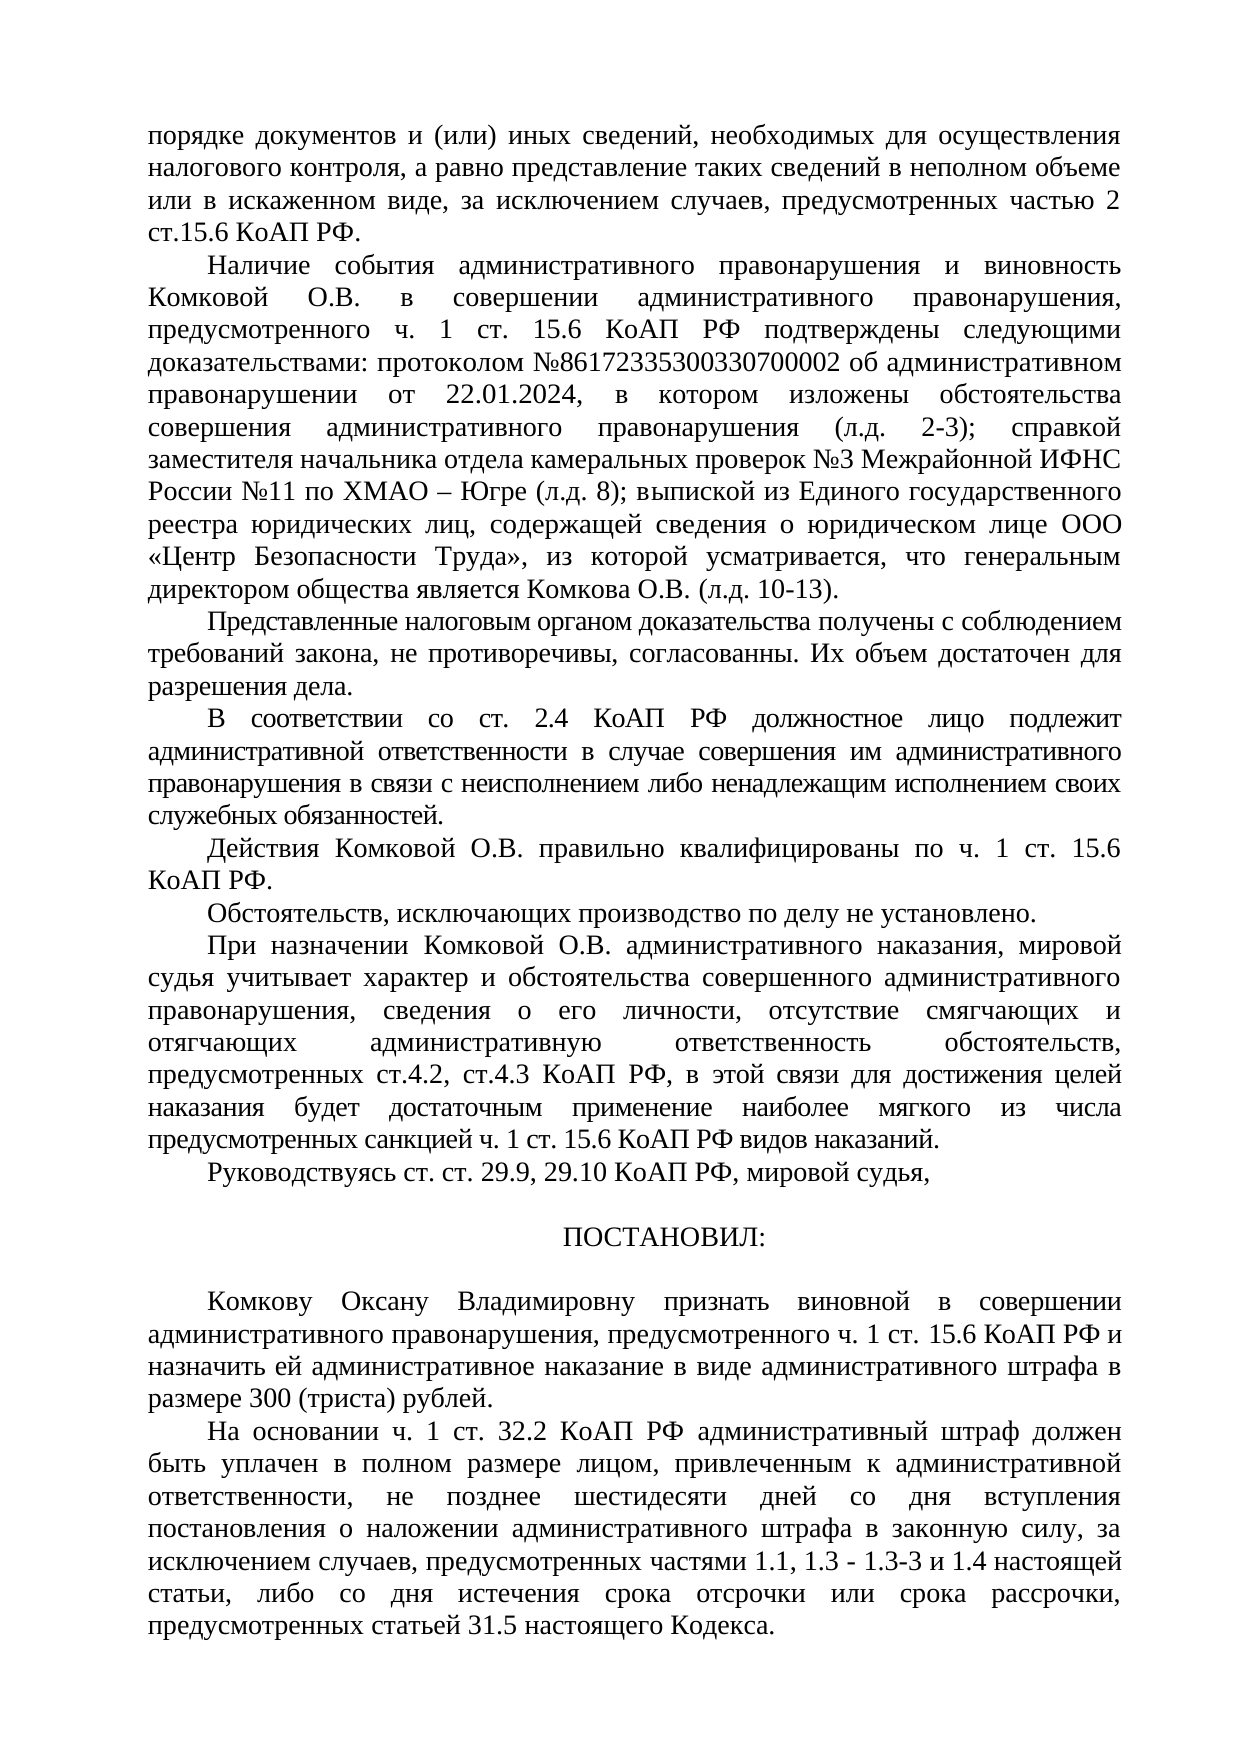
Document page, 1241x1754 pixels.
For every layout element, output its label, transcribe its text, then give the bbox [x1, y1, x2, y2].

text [148, 118, 1122, 248]
text В соответствии со ст. 2.4 КоАП РФ должностное лицо подлежит административной ответственности в случае совершения им административного правонарушения в связи с неисполнением либо ненадлежащим исполнением своих служебных обязанностей. [148, 701, 1122, 831]
text Представленные налоговым органом доказательства получены с соблюдением требований закона, не противоречивы, согласованны. Их объем достаточен для разрешения дела. [148, 604, 1122, 701]
text Комкову Оксану Владимировну признать виновной в совершении административного правонарушения, предусмотренного ч. 1 ст. 15.6 КоАП РФ и назначить ей административное наказание в виде административного штрафа в размере 300 (триста) рублей. [148, 1284, 1122, 1414]
text Руководствуясь ст. ст. 29.9, 29.10 КоАП РФ, мировой судья, [148, 1155, 1122, 1187]
text Обстоятельств, исключающих производство по делу не установлено. [148, 896, 1122, 928]
text ПОСТАНОВИЛ: [148, 1219, 1122, 1252]
text При назначении Комковой О.В. административного наказания, мировой судья учитывает характер и обстоятельства совершенного административного правонарушения, сведения о его личности, отсутствие смягчающих и отягчающих административную ответственность обстоятельств, предусмотренных ст.4.2, ст.4.3 КоАП РФ, в этой связи для достижения целей наказания будет достаточным применение наиболее мягкого из числа предусмотренных санкцией ч. 1 ст. 15.6 КоАП РФ видов наказаний. [148, 928, 1122, 1155]
text Наличие события административного правонарушения и виновность Комковой О.В. в совершении административного правонарушения, предусмотренного ч. 1 ст. 15.6 КоАП РФ подтверждены следующими доказательствами: протоколом №86172335300330700002 об административном правонарушении от 22.01.2024, в котором изложены обстоятельства совершения административного правонарушения (л.д. 2-3); справкой заместителя начальника отдела камеральных проверок №3 Межрайонной ИФНС России №11 по ХМАО – Югре (л.д. 8); выпиской из Единого государственного реестра юридических лиц, содержащей сведения о юридическом лице ООО «Центр Безопасности Труда», из которой усматривается, что генеральным директором общества является Комкова О.В. (л.д. 10-13). [148, 248, 1122, 604]
text Действия Комковой О.В. правильно квалифицированы по ч. 1 ст. 15.6 КоАП РФ. [148, 831, 1122, 896]
text На основании ч. 1 ст. 32.2 КоАП РФ административный штраф должен быть уплачен в полном размере лицом, привлеченным к административной ответственности, не позднее шестидесяти дней со дня вступления постановления о наложении административного штрафа в законную силу, за исключением случаев, предусмотренных частями 1.1, 1.3 - 1.3-3 и 1.4 настоящей статьи, либо со дня истечения срока отсрочки или срока рассрочки, предусмотренных статьей 31.5 настоящего Кодекса. [148, 1414, 1122, 1641]
